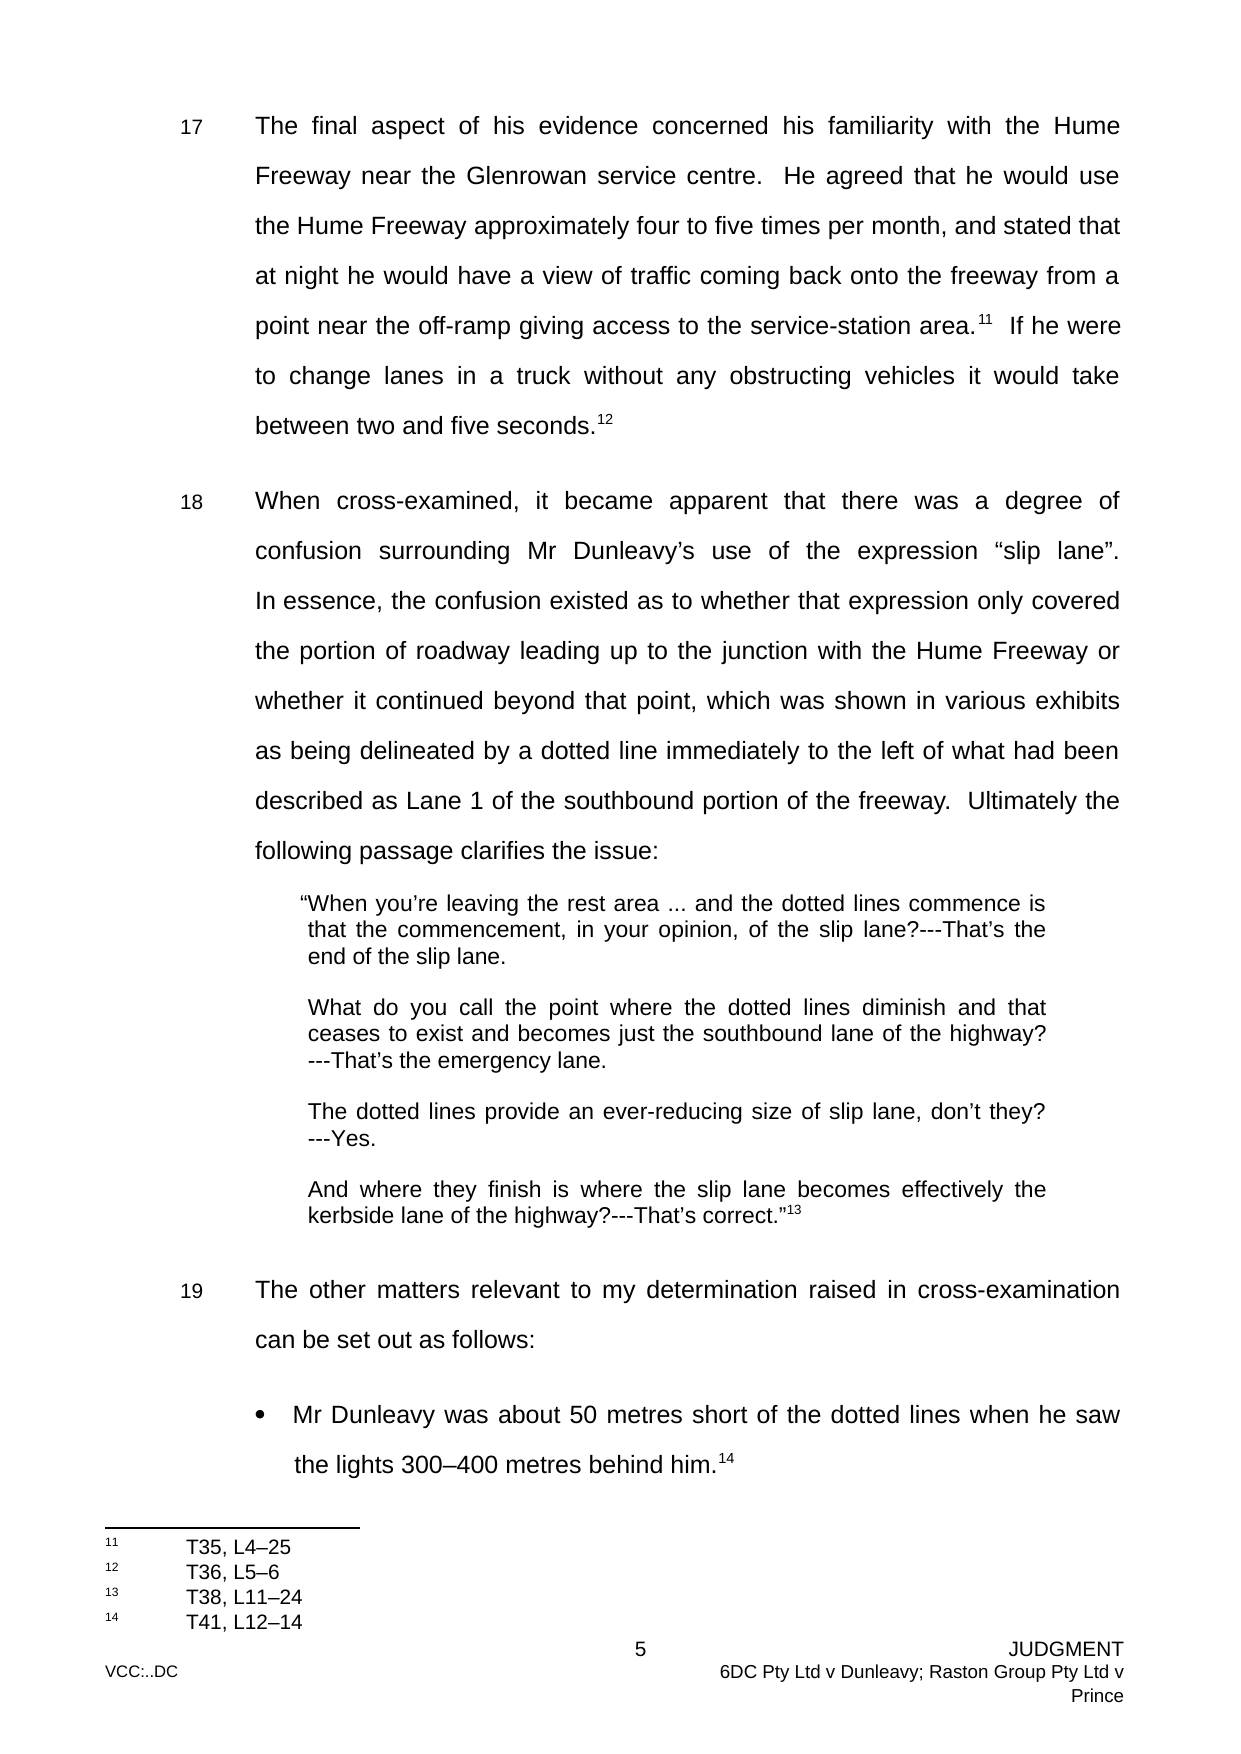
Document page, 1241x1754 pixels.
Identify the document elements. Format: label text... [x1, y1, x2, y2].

text And where they finish is where the slip lane becomes effectively the kerbside lane of the highway?---That’s correct.” [308, 1176, 1047, 1228]
subtitle When cross-examined, it became apparent that there was a degree of confusion surrounding Mr Dunleavy’s use of the expression “slip lane”. In essence, the confusion existed as to whether that expression only covered the portion of roadway leading up to the junction with the Hume Freeway or whether it continued beyond that point, which was shown in various exhibits as being delineated by a dotted line immediately to the left of what had been described as Lane 1 of the southbound portion of the freeway. Ultimately the following passage clarifies the issue: [180, 465, 1122, 865]
subtitle The final aspect of his evidence concerned his familiarity with the Hume Freeway near the Glenrowan service centre. He agreed that he would use the Hume Freeway approximately four to five times per month, and stated that at night he would have a view of traffic coming back onto the freeway from a point near the off-ramp giving access to the service-station area. If he were to change lanes in a truck without any obstructing vehicles it would take between two and five seconds. [180, 90, 1122, 440]
subtitle Mr Dunleavy was about 50 metres short of the dotted lines when he saw the lights 300–400 metres behind him. [256, 1378, 1122, 1478]
text What do you call the point where the dotted lines diminish and that ceases to exist and becomes just the southbound lane of the highway? ---That’s the emergency lane. [308, 994, 1047, 1073]
text The dotted lines provide an ever-reducing size of slip lane, don’t they? ---Yes. [308, 1098, 1047, 1151]
text “When you’re leaving the rest area ... and the dotted lines commence is that the commencement, in your opinion, of the slip lane?---That’s the end of the slip lane. [300, 890, 1047, 969]
subtitle The other matters relevant to my determination raised in cross-examination can be set out as follows: [180, 1253, 1122, 1353]
